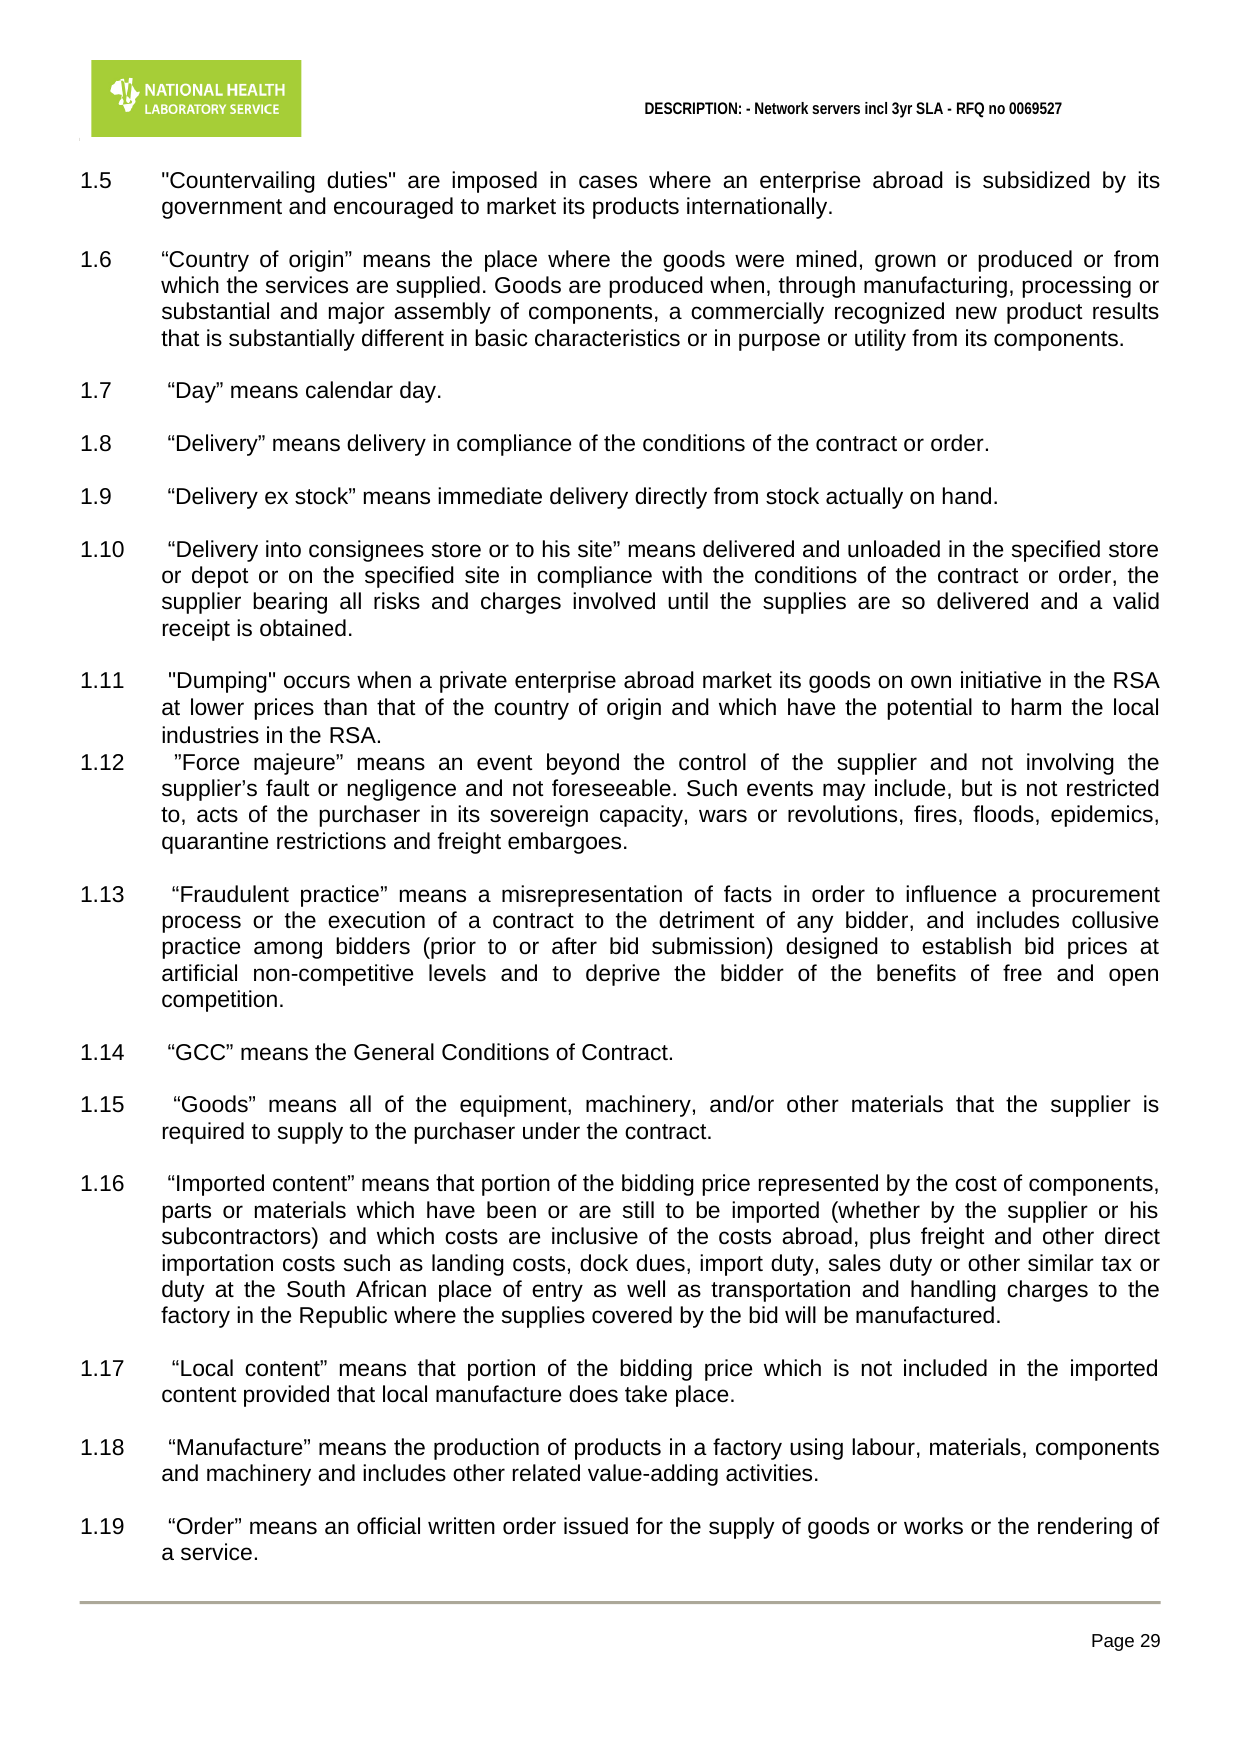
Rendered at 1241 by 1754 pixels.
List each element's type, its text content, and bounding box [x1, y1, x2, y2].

list “Order” means an official written order issued for the supply of goods or works or the rendering of a service. [80, 1513, 1161, 1566]
list “Country of origin” means the place where the goods were mined, grown or produced or from which the services are supplied. Goods are produced when, through manufacturing, processing or substantial and major assembly of components, a commercially recognized new product results that is substantially different in basic characteristics or in purpose or utility from its components. [80, 246, 1161, 351]
list “Day” means calendar day. [80, 377, 1161, 404]
list “Delivery” means delivery in compliance of the conditions of the contract or order. [80, 430, 1161, 456]
list “Imported content” means that portion of the bidding price represented by the cost of components, parts or materials which have been or are still to be imported (whether by the supplier or his subcontractors) and which costs are inclusive of the costs abroad, plus freight and other direct importation costs such as landing costs, dock dues, import duty, sales duty or other similar tax or duty at the South African place of entry as well as transportation and handling charges to the factory in the Republic where the supplies covered by the bid will be manufactured. [80, 1170, 1161, 1328]
list “Delivery ex stock” means immediate delivery directly from stock actually on hand. [80, 483, 1161, 509]
list “Delivery into consignees store or to his site” means delivered and unloaded in the specified store or depot or on the specified site in compliance with the conditions of the contract or order, the supplier bearing all risks and charges involved until the supplies are so delivered and a valid receipt is obtained. [80, 536, 1161, 641]
list “Goods” means all of the equipment, machinery, and/or other materials that the supplier is required to supply to the purchaser under the contract. [80, 1091, 1161, 1144]
list “Fraudulent practice” means a misrepresentation of facts in order to influence a procurement process or the execution of a contract to the detriment of any bidder, and includes collusive practice among bidders (prior to or after bid submission) designed to establish bid prices at artificial non-competitive levels and to deprive the bidder of the benefits of free and open competition. [80, 881, 1161, 1012]
list “GCC” means the General Conditions of Contract. [80, 1039, 1161, 1065]
list "Dumping" occurs when a private enterprise abroad market its goods on own initiative in the RSA at lower prices than that of the country of origin and which have the potential to harm the local industries in the RSA. [80, 667, 1161, 749]
list ”Force majeure” means an event beyond the control of the supplier and not involving the supplier’s fault or negligence and not foreseeable. Such events may include, but is not restricted to, acts of the purchaser in its sovereign capacity, wars or revolutions, fires, floods, epidemics, quarantine restrictions and freight embargoes. [80, 749, 1161, 854]
list "Countervailing duties" are imposed in cases where an enterprise abroad is subsidized by its government and encouraged to market its products internationally. [80, 167, 1161, 219]
picture [91, 60, 302, 137]
list “Manufacture” means the production of products in a factory using labour, materials, components and machinery and includes other related value-adding activities. [80, 1434, 1161, 1487]
list “Local content” means that portion of the bidding price which is not included in the imported content provided that local manufacture does take place. [80, 1355, 1161, 1408]
